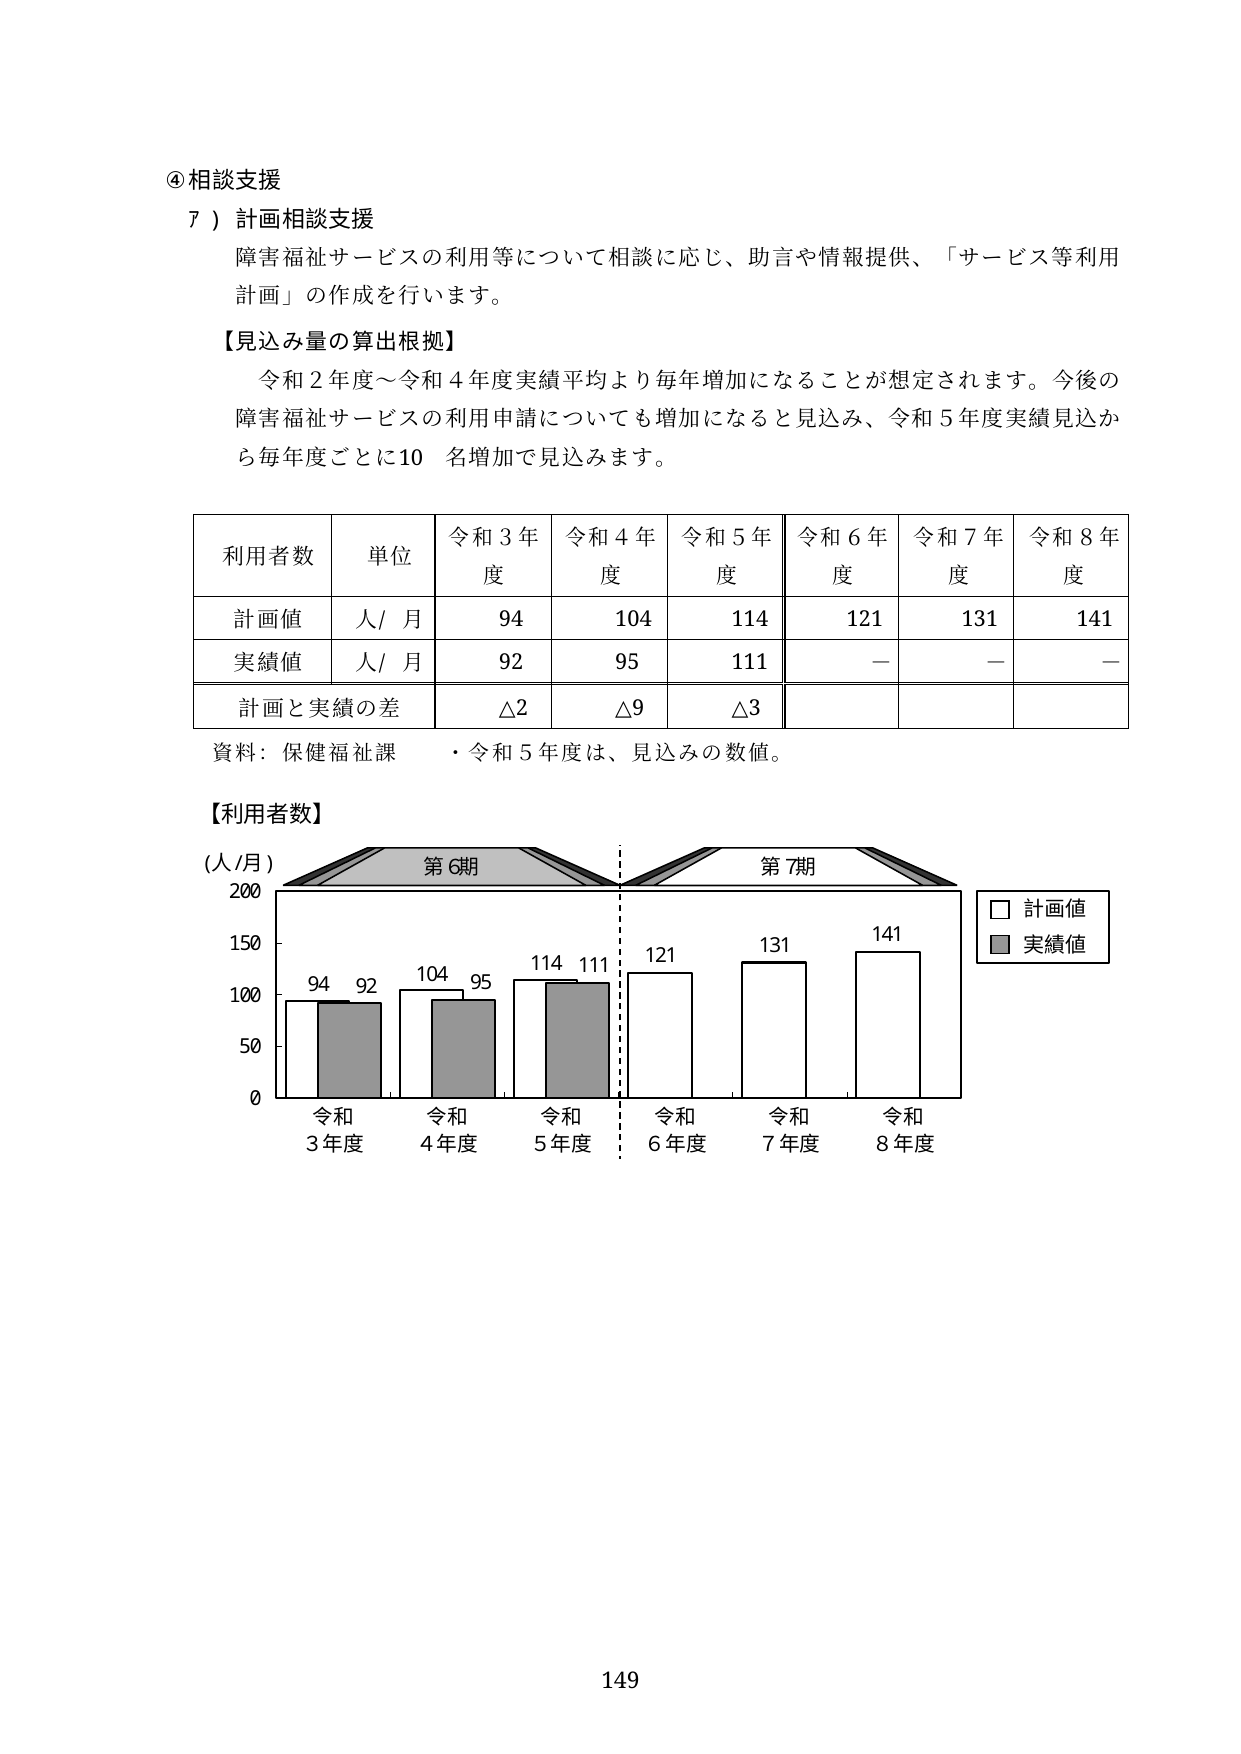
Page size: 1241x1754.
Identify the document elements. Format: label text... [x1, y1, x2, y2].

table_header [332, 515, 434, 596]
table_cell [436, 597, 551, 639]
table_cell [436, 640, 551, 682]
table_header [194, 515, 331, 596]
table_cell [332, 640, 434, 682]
text 令和２年度～令和４年度実績平均より毎年増加になることが想定されます。今後の障害福祉サービスの利用申請についても増加になると見込み、令和５年度実績見込から毎年度ごとに10名増加で見込みます。 [223, 359, 1122, 475]
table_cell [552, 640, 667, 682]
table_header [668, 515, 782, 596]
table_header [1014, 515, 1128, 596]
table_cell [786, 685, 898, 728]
text ｱ)計画相談支援 [188, 198, 1122, 237]
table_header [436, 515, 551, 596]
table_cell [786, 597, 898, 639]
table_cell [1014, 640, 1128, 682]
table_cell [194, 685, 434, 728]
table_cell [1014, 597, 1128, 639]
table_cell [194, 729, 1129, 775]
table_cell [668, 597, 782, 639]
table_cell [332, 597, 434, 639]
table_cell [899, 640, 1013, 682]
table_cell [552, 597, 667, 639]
text ④相談支援 [165, 159, 1122, 198]
text 【見込み量の算出根拠】 [200, 321, 1122, 359]
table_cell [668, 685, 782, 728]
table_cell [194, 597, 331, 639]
text 障害福祉サービスの利用等について相談に応じ、助言や情報提供、「サービス等利用計画」の作成を行います。 [212, 237, 1122, 314]
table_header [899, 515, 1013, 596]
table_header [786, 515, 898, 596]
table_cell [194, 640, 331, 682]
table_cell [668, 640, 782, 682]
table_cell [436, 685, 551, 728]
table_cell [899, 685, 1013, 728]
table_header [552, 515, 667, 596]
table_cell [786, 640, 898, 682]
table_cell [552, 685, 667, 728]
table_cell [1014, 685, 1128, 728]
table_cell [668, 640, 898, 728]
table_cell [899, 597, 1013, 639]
